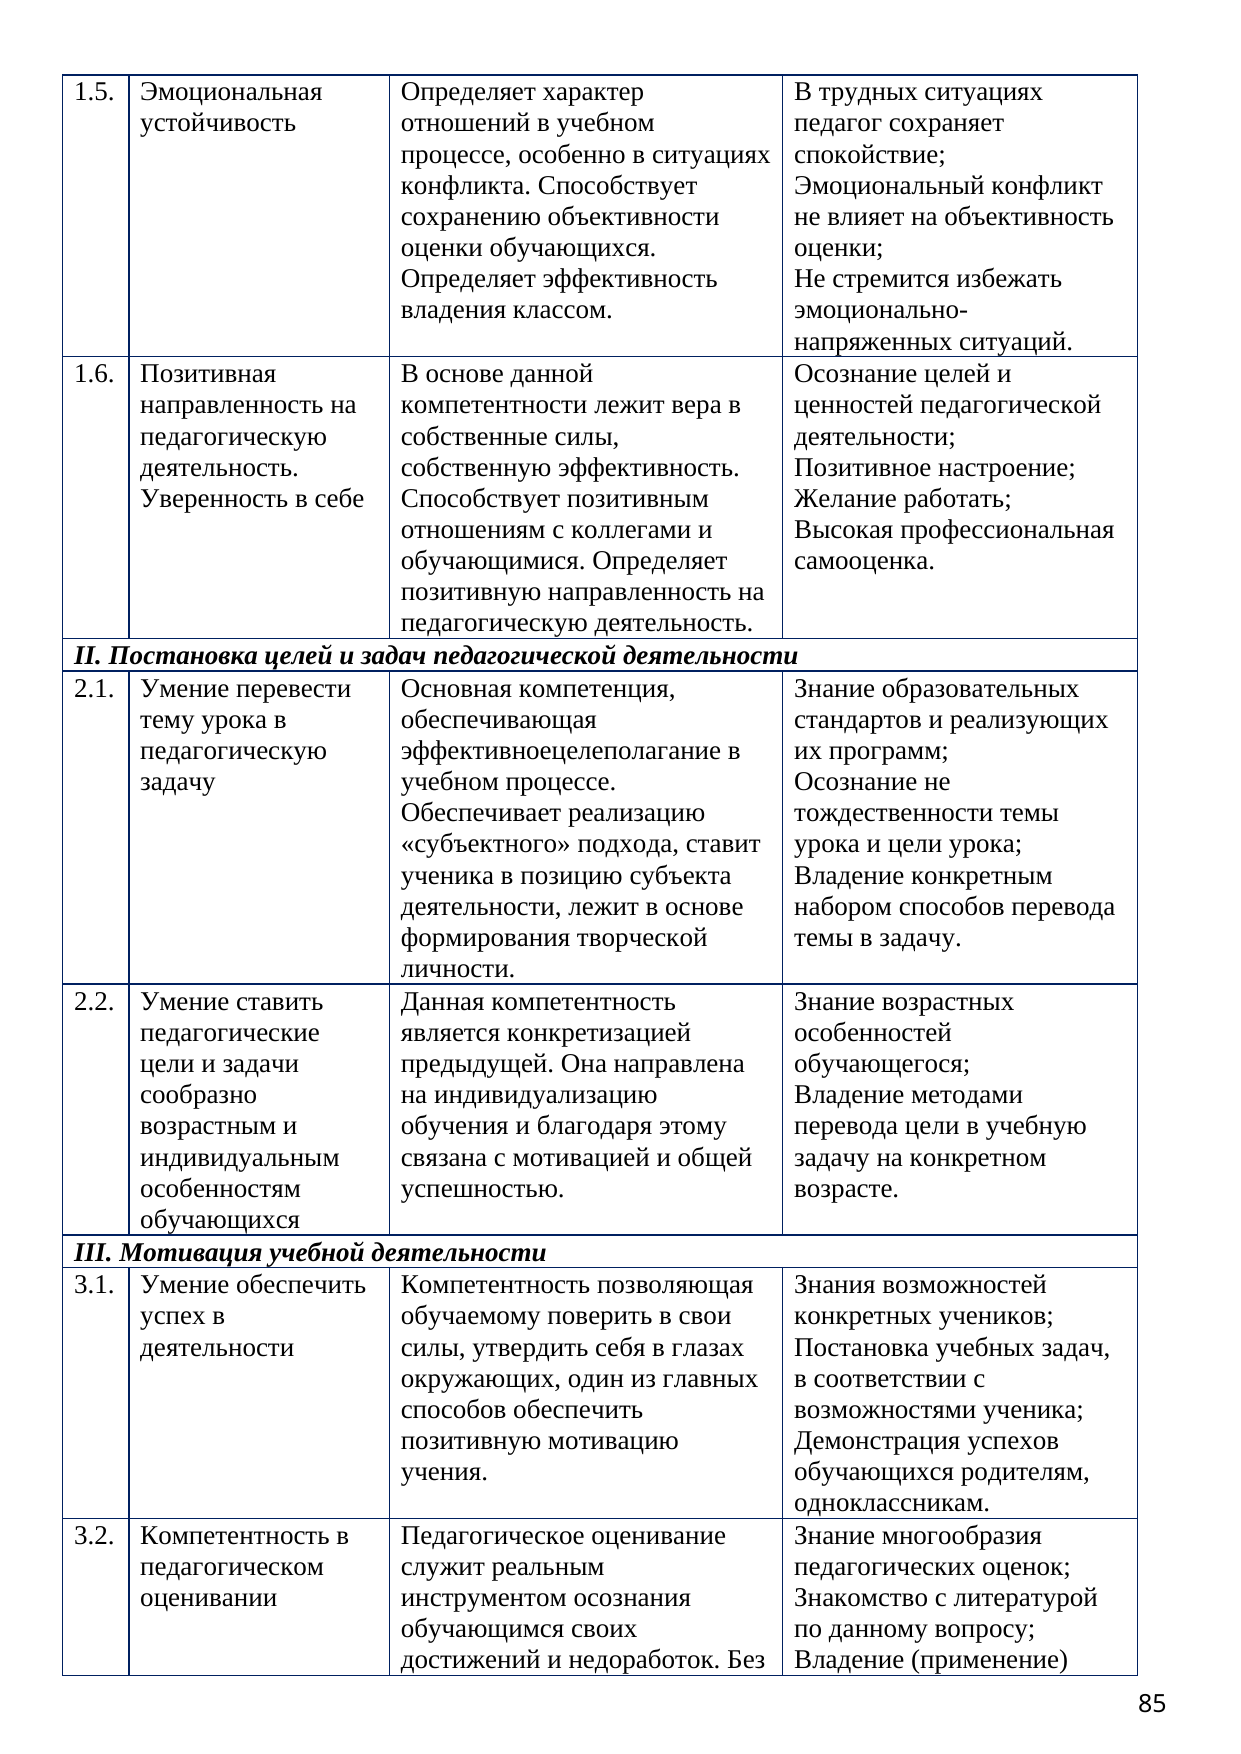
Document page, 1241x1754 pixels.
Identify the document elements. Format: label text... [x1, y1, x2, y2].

table_cell Умение обеспечить успех в деятельности [130, 1268, 389, 1517]
table_cell 2.1. [63, 672, 128, 983]
table_cell В трудных ситуациях педагог сохраняет спокойствие; Эмоциональный конфликт не влияет на объективность оценки; Не стремится избежать эмоционально-напряженных ситуаций. [783, 76, 1137, 356]
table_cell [783, 1519, 1137, 1675]
table_cell Знание образовательных стандартов и реализующих их программ; Осознание не тождественности темы урока и цели урока; Владение конкретным набором способов перевода темы в задачу. [783, 672, 1137, 983]
table_cell Позитивная направленность на педагогическую деятельность. Уверенность в себе [130, 357, 389, 638]
table_cell Эмоциональная устойчивость [130, 76, 389, 356]
table_cell Осознание целей и ценностей педагогической деятельности; Позитивное настроение; Желание работать; Высокая профессиональная самооценка. [783, 357, 1137, 638]
table_cell Умение перевести тему урока в педагогическую задачу [130, 672, 389, 983]
table_cell II. Постановка целей и задач педагогической деятельности [63, 639, 1137, 670]
table_cell Знания возможностей конкретных учеников; Постановка учебных задач, в соответствии с возможностями ученика; Демонстрация успехов обучающихся родителям, одноклассникам. [783, 1268, 1137, 1517]
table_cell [390, 1519, 782, 1675]
table_cell Умение ставить педагогические цели и задачи сообразно возрастным и индивидуальным особенностям обучающихся [130, 985, 389, 1234]
table_cell Определяет характер отношений в учебном процессе, особенно в ситуациях конфликта. Способствует сохранению объективности оценки обучающихся. Определяет эффективность владения классом. [390, 76, 782, 356]
table_cell III. Мотивация учебной деятельности [63, 1236, 1137, 1267]
table_cell 3.2. [63, 1519, 128, 1675]
table_cell 1.6. [63, 357, 128, 638]
table_cell В основе данной компетентности лежит вера в собственные силы, собственную эффективность. Способствует позитивным отношениям с коллегами и обучающимися. Определяет позитивную направленность на педагогическую деятельность. [390, 357, 782, 638]
table_cell 3.1. [63, 1268, 128, 1517]
table_cell 2.2. [63, 985, 128, 1234]
table_cell 1.5. [63, 76, 128, 356]
table_cell Знание возрастных особенностей обучающегося; Владение методами перевода цели в учебную задачу на конкретном возрасте. [783, 985, 1137, 1234]
table_cell Основная компетенция, обеспечивающая эффективноецелеполагание в учебном процессе. Обеспечивает реализацию «субъектного» подхода, ставит ученика в позицию субъекта деятельности, лежит в основе формирования творческой личности. [390, 672, 782, 983]
table_cell Компетентность позволяющая обучаемому поверить в свои силы, утвердить себя в глазах окружающих, один из главных способов обеспечить позитивную мотивацию учения. [390, 1268, 782, 1517]
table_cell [130, 1519, 389, 1675]
table_cell Данная компетентность является конкретизацией предыдущей. Она направлена на индивидуализацию обучения и благодаря этому связана с мотивацией и общей успешностью. [390, 985, 782, 1234]
